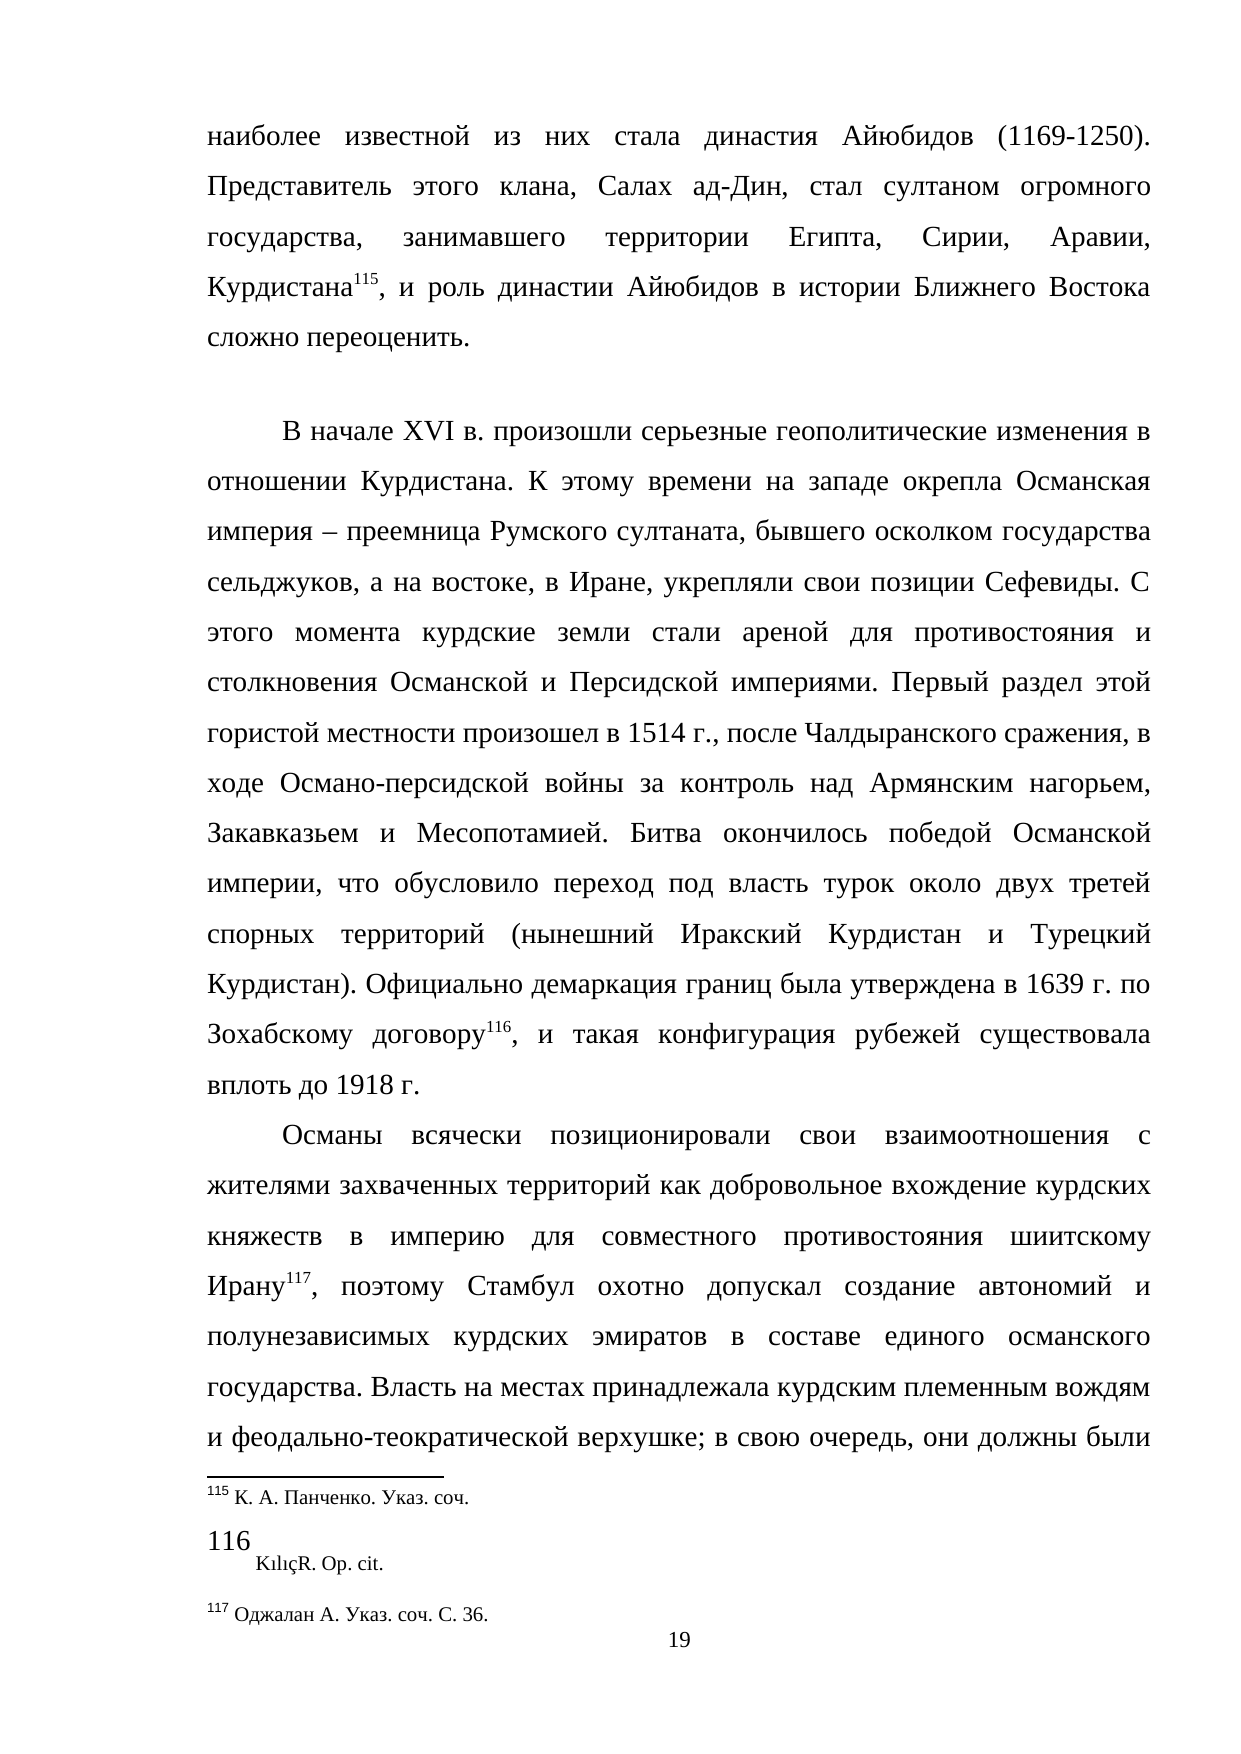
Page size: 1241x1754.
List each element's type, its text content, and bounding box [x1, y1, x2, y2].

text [207, 118, 1152, 353]
text В начале XVI в. произошли серьезные геополитические изменения в отношении Курдистана. К этому времени на западе окрепла Османская империя – преемница Румского султаната, бывшего осколком государства сельджуков, а на востоке, в Иране, укрепляли свои позиции Сефевиды. С этого момента курдские земли стали ареной для противостояния и столкновения Османской и Персидской империями. Первый раздел этой гористой местности произошел в 1514 г., после Чалдыранского сражения, в ходе Османо-персидской войны за контроль над Армянским нагорьем, Закавказьем и Месопотамией. Битва окончилось победой Османской империи, что обусловило переход под власть турок около двух третей спорных территорий (нынешний Иракский Курдистан и Турецкий Курдистан). Официально демаркация границ была утверждена в 1639 г. по Зохабскому договору, и такая конфигурация рубежей существовала вплоть до 1918 г. [207, 413, 1152, 1100]
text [207, 1117, 1152, 1453]
